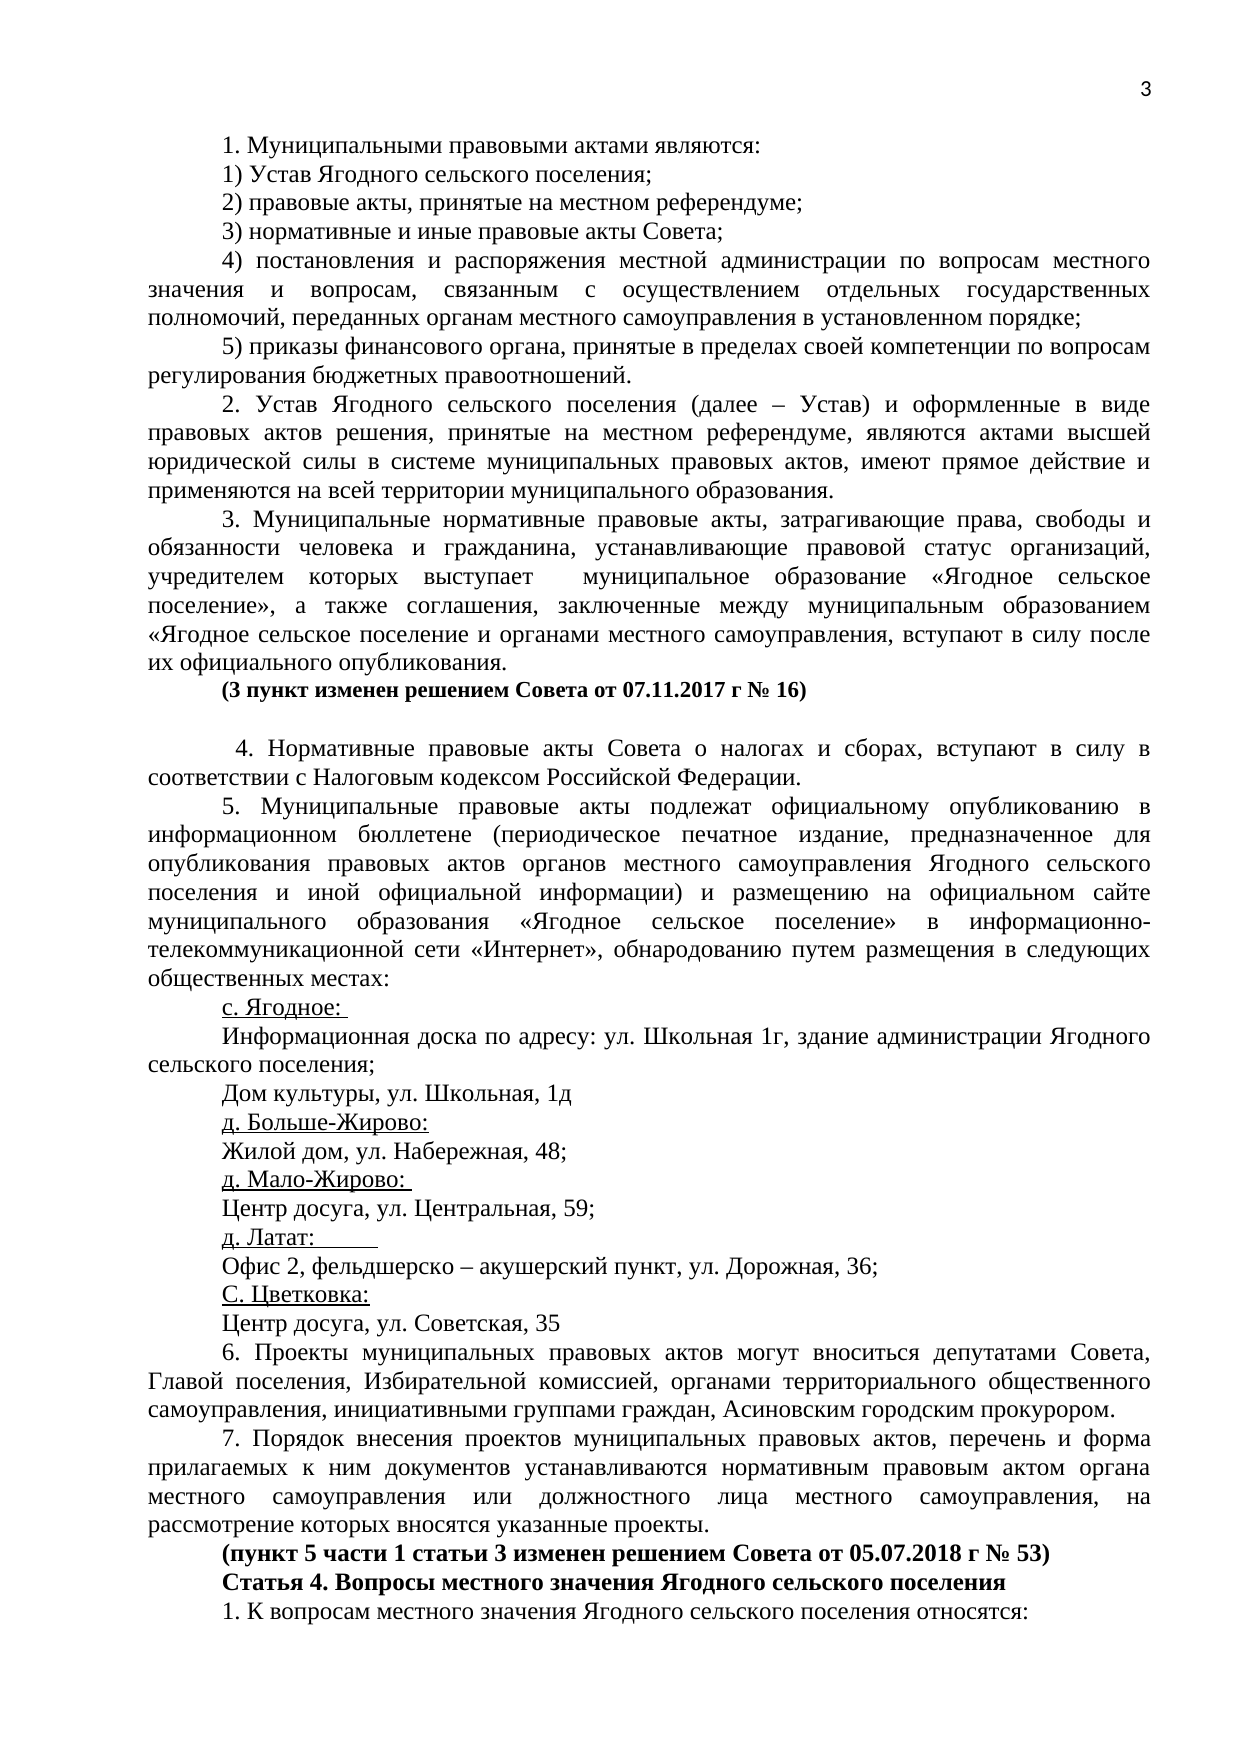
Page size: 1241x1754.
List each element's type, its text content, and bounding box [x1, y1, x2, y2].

text 1. К вопросам местного значения Ягодного сельского поселения относятся: [148, 1596, 1152, 1624]
text Жилой дом, ул. Набережная, 48; [148, 1136, 1152, 1164]
text Центр досуга, ул. Центральная, 59; [148, 1193, 1152, 1222]
text 4. Нормативные правовые акты Совета о налогах и сборах, вступают в силу в соответствии с Налоговым кодексом Российской Федерации. [148, 733, 1152, 791]
text д. Мало-Жирово: [148, 1164, 1152, 1193]
text Центр досуга, ул. Советская, 35 [148, 1308, 1152, 1337]
text 1) Устав Ягодного сельского поселения; [148, 159, 1152, 187]
text (3 пункт изменен решением Совета от 07.11.2017 г № 16) [148, 676, 1152, 702]
text 7. Порядок внесения проектов муниципальных правовых актов, перечень и форма прилагаемых к ним документов устанавливаются нормативным правовым актом органа местного самоуправления или должностного лица местного самоуправления, на рассмотрение которых вносятся указанные проекты. [148, 1423, 1152, 1538]
text Дом культуры, ул. Школьная, 1д [148, 1078, 1152, 1107]
text С. Цветковка: [148, 1279, 1152, 1308]
text 3) нормативные и иные правовые акты Совета; [148, 216, 1152, 245]
text Информационная доска по адресу: ул. Школьная 1г, здание администрации Ягодного сельского поселения; [148, 1021, 1152, 1078]
text д. Больше-Жирово: [148, 1107, 1152, 1136]
text 5. Муниципальные правовые акты подлежат официальному опубликованию в информационном бюллетене (периодическое печатное издание, предназначенное для опубликования правовых актов органов местного самоуправления Ягодного сельского поселения и иной официальной информации) и размещению на официальном сайте муниципального образования «Ягодное сельское поселение» в информационно-телекоммуникационной сети «Интернет», обнародованию путем размещения в следующих общественных местах: [148, 791, 1152, 992]
text с. Ягодное: [148, 992, 1152, 1021]
text (пункт 5 части 1 статьи 3 изменен решением Совета от 05.07.2018 г № 53) [148, 1538, 1152, 1567]
text д. Латат: [148, 1222, 1152, 1251]
text 5) приказы финансового органа, принятые в пределах своей компетенции по вопросам регулирования бюджетных правоотношений. [148, 331, 1152, 389]
text 2. Устав Ягодного сельского поселения (далее – Устав) и оформленные в виде правовых актов решения, принятые на местном референдуме, являются актами высшей юридической силы в системе муниципальных правовых актов, имеют прямое действие и применяются на всей территории муниципального образования. [148, 389, 1152, 504]
text 1. Муниципальными правовыми актами являются: [148, 130, 1152, 159]
text 4) постановления и распоряжения местной администрации по вопросам местного значения и вопросам, связанным с осуществлением отдельных государственных полномочий, переданных органам местного самоуправления в установленном порядке; [148, 245, 1152, 331]
text 6. Проекты муниципальных правовых актов могут вноситься депутатами Совета, Главой поселения, Избирательной комиссией, органами территориального общественного самоуправления, инициативными группами граждан, Асиновским городским прокурором. [148, 1337, 1152, 1423]
text Статья 4. Вопросы местного значения Ягодного сельского поселения [148, 1567, 1152, 1596]
text 2) правовые акты, принятые на местном референдуме; [148, 187, 1152, 216]
text Офис 2, фельдшерско – акушерский пункт, ул. Дорожная, 36; [148, 1251, 1152, 1279]
text 3. Муниципальные нормативные правовые акты, затрагивающие права, свободы и обязанности человека и гражданина, устанавливающие правовой статус организаций, учредителем которых выступает муниципальное образование «Ягодное сельское поселение», а также соглашения, заключенные между муниципальным образованием «Ягодное сельское поселение и органами местного самоуправления, вступают в силу после их официального опубликования. [148, 504, 1152, 676]
